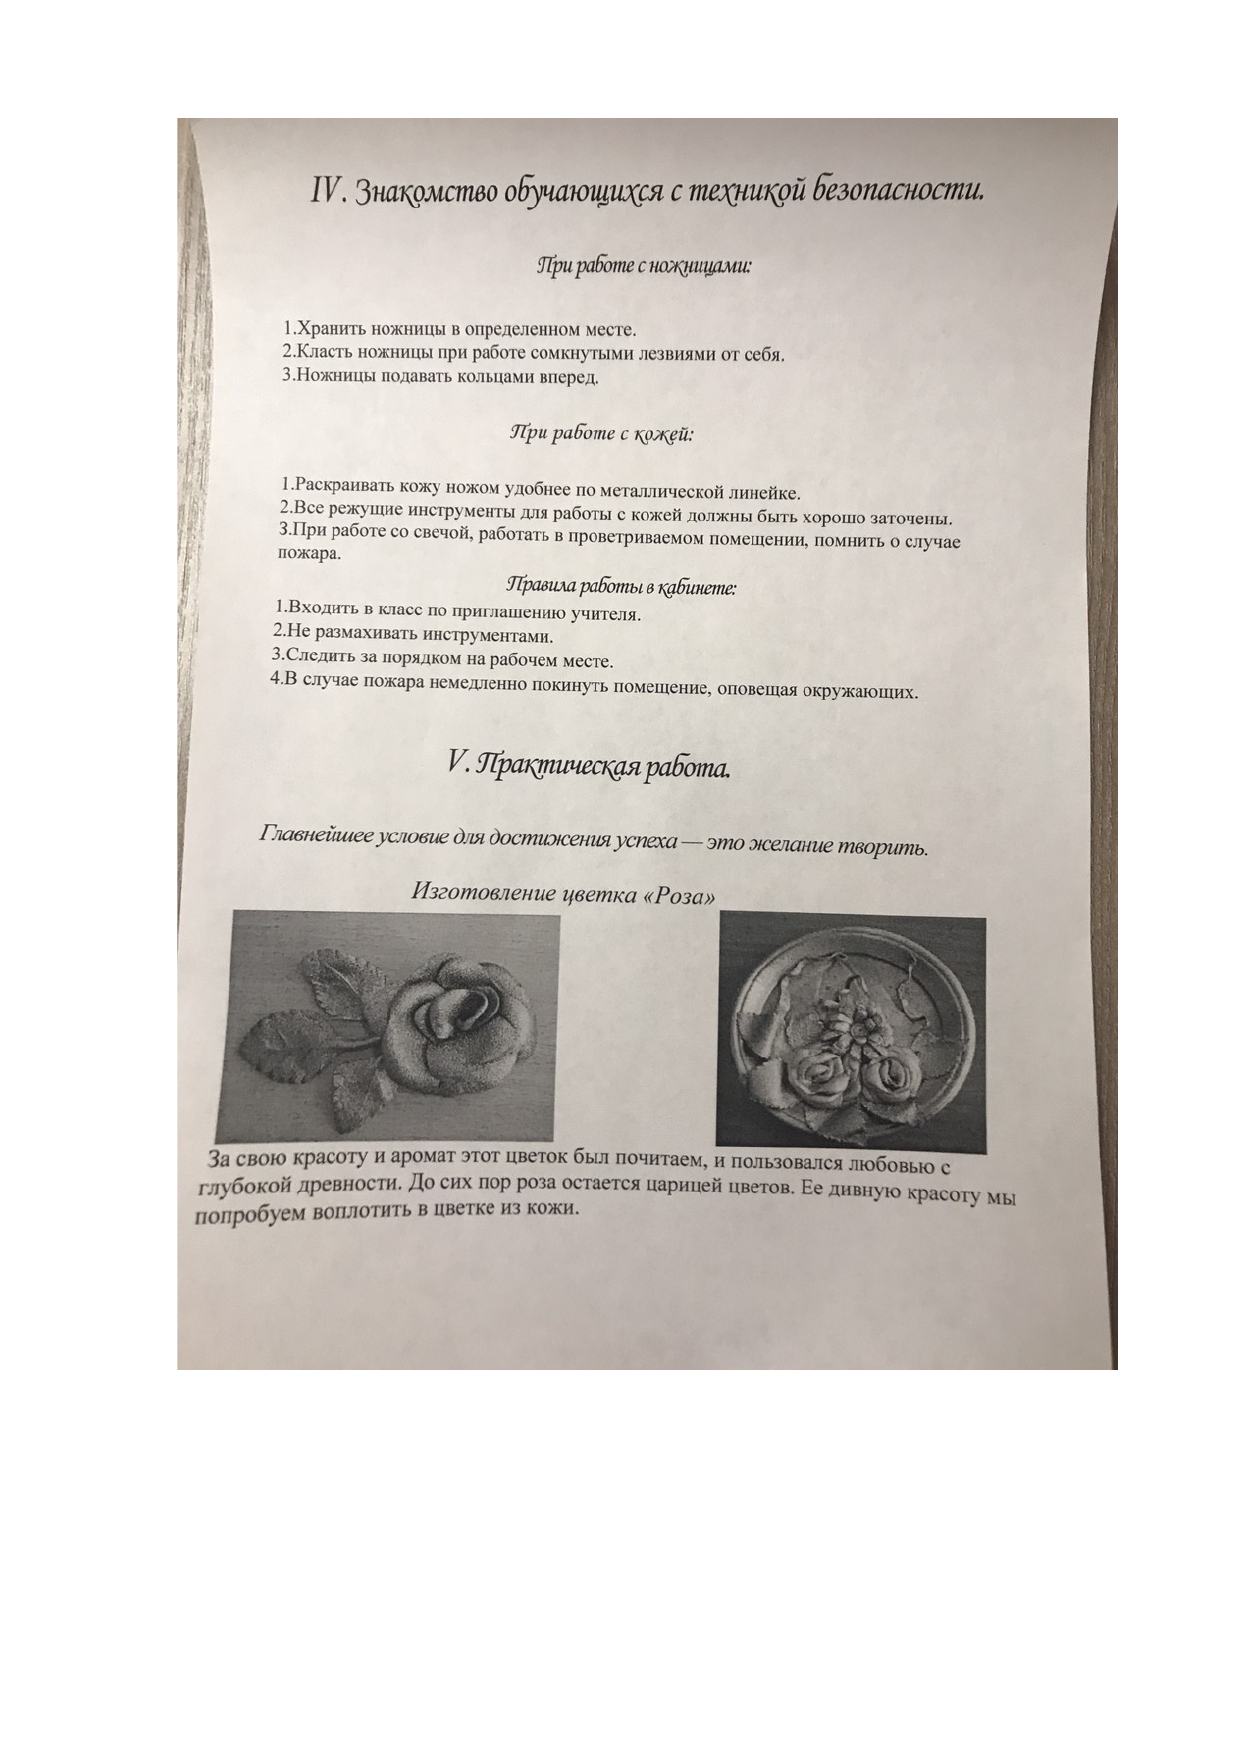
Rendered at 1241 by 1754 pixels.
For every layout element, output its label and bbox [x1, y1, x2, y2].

picture [177, 118, 1118, 1370]
